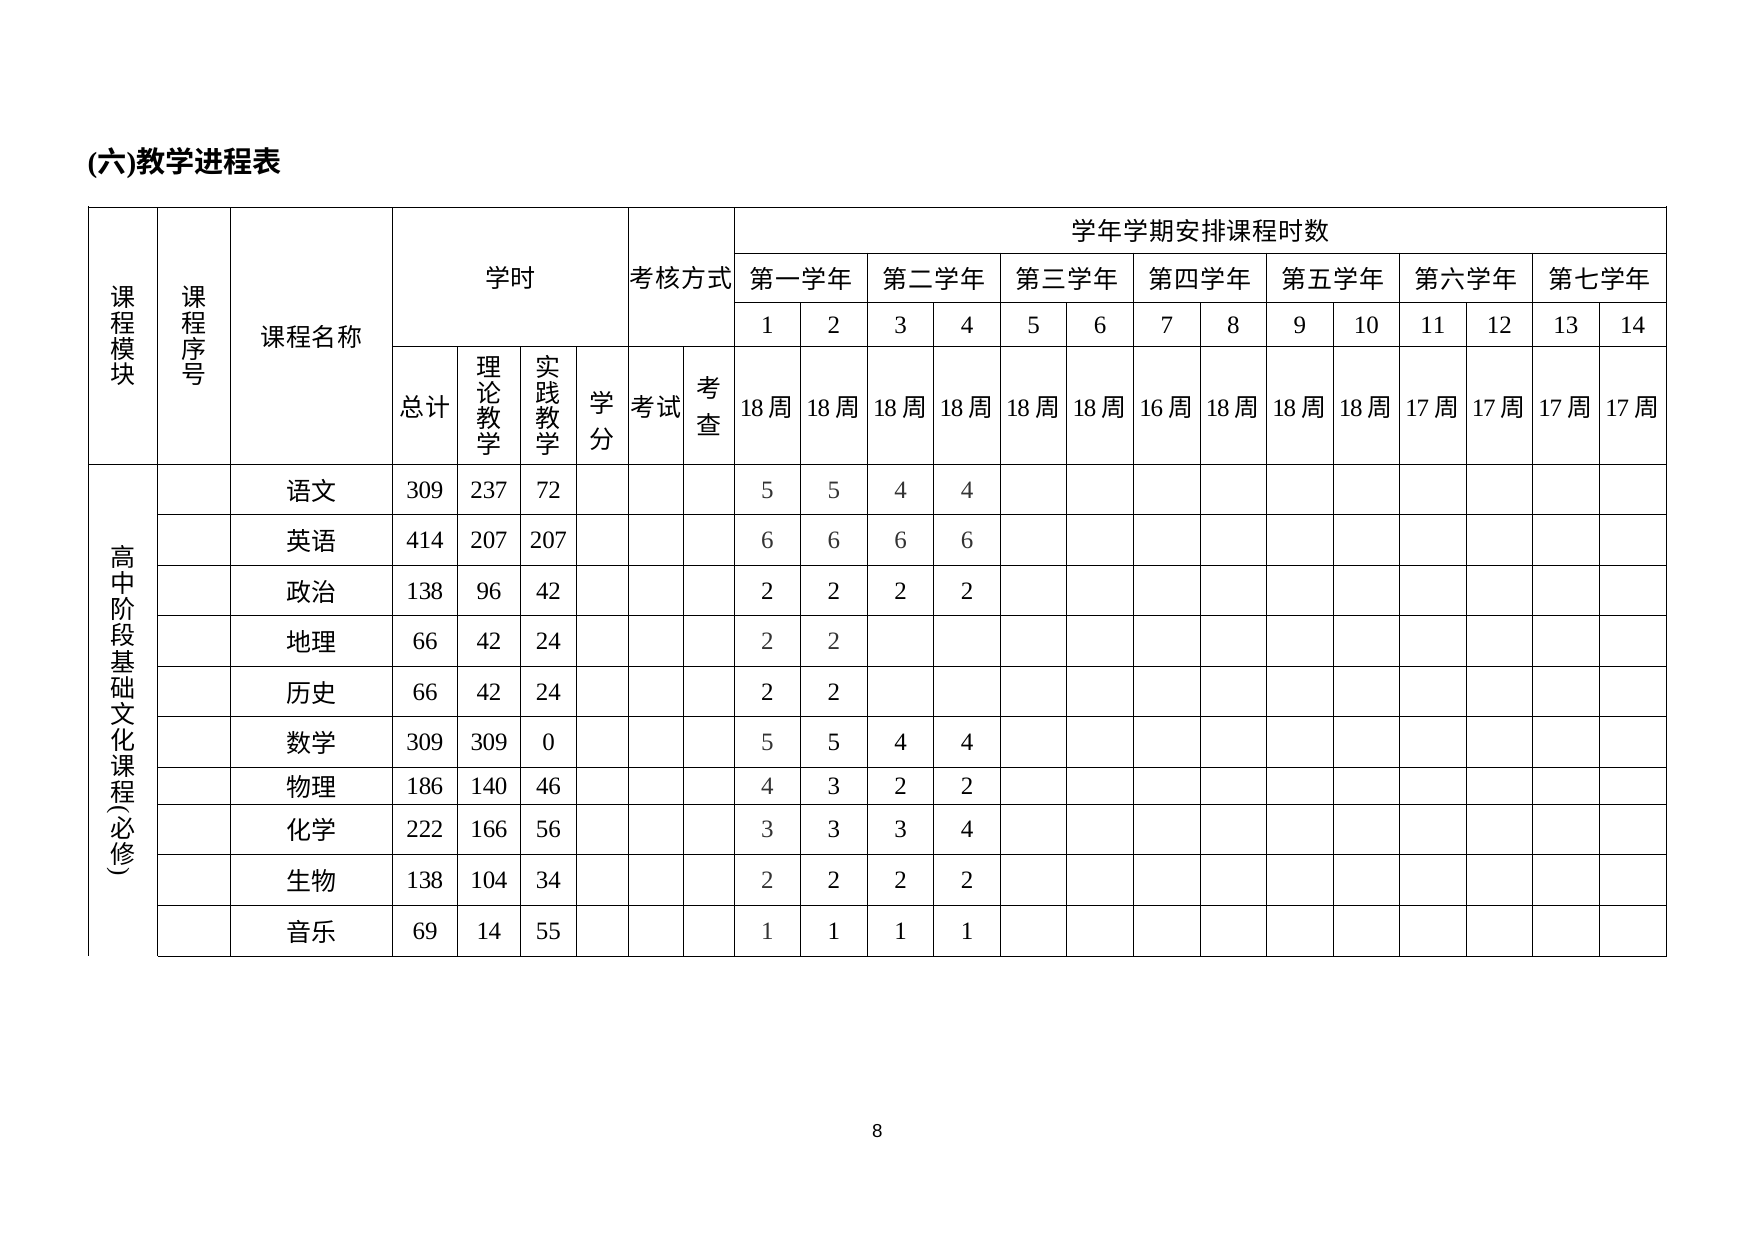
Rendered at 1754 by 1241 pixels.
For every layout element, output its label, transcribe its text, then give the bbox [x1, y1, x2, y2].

table_cell 4 [934, 303, 1000, 346]
table_cell 309 [393, 717, 457, 767]
table_cell 18周 [735, 347, 800, 464]
table_cell 4 [934, 805, 1000, 854]
table_cell [1201, 717, 1266, 767]
table_cell 1 [735, 303, 800, 346]
table_cell [684, 616, 734, 666]
table_cell 9 [1267, 303, 1333, 346]
table_cell 66 [393, 667, 457, 716]
table_cell [1467, 515, 1532, 564]
table_cell [1134, 768, 1200, 803]
table_cell [577, 768, 628, 803]
table_cell 46 [521, 768, 576, 803]
table_cell [629, 906, 683, 956]
table_cell [158, 667, 230, 716]
table_cell 2 [868, 855, 933, 904]
table_cell 309 [393, 465, 457, 514]
table_cell [1134, 717, 1200, 767]
table_header 学年学期安排课程时数 [735, 208, 1666, 252]
table_cell [629, 768, 683, 803]
table_cell 11 [1400, 303, 1466, 346]
table_cell [1001, 906, 1066, 956]
table_cell [1001, 566, 1066, 615]
table_cell [1400, 855, 1466, 904]
table_cell [868, 616, 933, 666]
table_cell [1400, 717, 1466, 767]
table_cell 6 [801, 515, 867, 564]
table_cell 第七学年 [1533, 254, 1666, 302]
table_cell [1067, 515, 1133, 564]
table_cell 222 [393, 805, 457, 854]
table_cell [1201, 805, 1266, 854]
table_cell [1067, 805, 1133, 854]
table_cell 42 [458, 616, 520, 666]
table_cell 18周 [868, 347, 933, 464]
table_cell 55 [521, 906, 576, 956]
table_cell [868, 667, 933, 716]
table_cell [1267, 768, 1333, 803]
table_cell [577, 566, 628, 615]
table_cell [1067, 566, 1133, 615]
table_cell 414 [393, 515, 457, 564]
table_cell [684, 855, 734, 904]
table_cell [1067, 616, 1133, 666]
table_cell [684, 566, 734, 615]
table_cell 英语 [231, 515, 392, 564]
table_cell 42 [521, 566, 576, 615]
table_cell [1201, 855, 1266, 904]
table_cell [1467, 667, 1532, 716]
table_cell [1267, 717, 1333, 767]
table_cell 12 [1467, 303, 1532, 346]
table_cell [1334, 855, 1399, 904]
table_cell 24 [521, 616, 576, 666]
table_cell 2 [801, 566, 867, 615]
table_cell [1334, 465, 1399, 514]
table_cell 18周 [934, 347, 1000, 464]
table_cell [1001, 616, 1066, 666]
table_cell [1001, 768, 1066, 803]
table_cell 理论教学 [458, 347, 520, 464]
table_cell [1600, 906, 1666, 956]
table_cell [629, 515, 683, 564]
table_cell [1001, 465, 1066, 514]
table_cell [1533, 717, 1599, 767]
table_cell 第五学年 [1267, 254, 1399, 302]
table_cell [1334, 805, 1399, 854]
table_cell 3 [868, 303, 933, 346]
table_cell 2 [934, 855, 1000, 904]
table_header 课程模块 [89, 208, 157, 464]
table_cell [1533, 667, 1599, 716]
table_cell [1600, 515, 1666, 564]
table_cell [1400, 667, 1466, 716]
table_cell [934, 667, 1000, 716]
table_cell 考查 [684, 347, 734, 464]
table_cell 2 [801, 303, 867, 346]
table_cell 207 [521, 515, 576, 564]
table_cell 17周 [1400, 347, 1466, 464]
table_cell 18周 [1201, 347, 1266, 464]
table_cell 第二学年 [868, 254, 1000, 302]
table_cell 物理 [231, 768, 392, 803]
table_cell 2 [801, 855, 867, 904]
table_cell [1467, 855, 1532, 904]
table_cell [1134, 667, 1200, 716]
table_cell [684, 515, 734, 564]
table_cell [1001, 717, 1066, 767]
table_cell 17周 [1600, 347, 1666, 464]
table_cell [1334, 667, 1399, 716]
table_cell 音乐 [231, 906, 392, 956]
table_cell [1134, 855, 1200, 904]
table_cell 17周 [1533, 347, 1599, 464]
table_cell [1533, 768, 1599, 803]
table_cell [1334, 566, 1399, 615]
table_cell [1467, 805, 1532, 854]
table_cell [577, 805, 628, 854]
table_cell [1134, 906, 1200, 956]
table_cell 6 [868, 515, 933, 564]
table_cell [1533, 566, 1599, 615]
table_cell 14 [458, 906, 520, 956]
table_cell 24 [521, 667, 576, 716]
table_cell 2 [801, 667, 867, 716]
table_cell [1067, 465, 1133, 514]
table_cell 10 [1334, 303, 1399, 346]
table_cell 166 [458, 805, 520, 854]
table_cell [684, 768, 734, 803]
table_header 学时 [393, 208, 628, 346]
table_cell 2 [801, 616, 867, 666]
table_cell [158, 805, 230, 854]
table_cell 2 [934, 768, 1000, 803]
table_cell 语文 [231, 465, 392, 514]
table_cell 207 [458, 515, 520, 564]
table_cell [1533, 855, 1599, 904]
table_cell [1533, 465, 1599, 514]
table_cell 69 [393, 906, 457, 956]
table_cell [577, 717, 628, 767]
table_cell [1533, 515, 1599, 564]
table_cell 56 [521, 805, 576, 854]
table_cell [629, 805, 683, 854]
table_cell [1134, 566, 1200, 615]
table_cell [1400, 616, 1466, 666]
table_cell [1201, 768, 1266, 803]
table_cell [1267, 465, 1333, 514]
table_cell 3 [868, 805, 933, 854]
table_cell [1400, 515, 1466, 564]
table_cell 生物 [231, 855, 392, 904]
table_cell 6 [735, 515, 800, 564]
table_cell 18周 [1067, 347, 1133, 464]
table_cell [158, 515, 230, 564]
table_cell 政治 [231, 566, 392, 615]
table_cell [1001, 805, 1066, 854]
table_cell 72 [521, 465, 576, 514]
table_cell [1267, 566, 1333, 615]
table_cell [1134, 616, 1200, 666]
table_cell [1467, 566, 1532, 615]
table_cell [1600, 465, 1666, 514]
table_cell 5 [735, 717, 800, 767]
table_cell [1533, 805, 1599, 854]
table_cell [158, 768, 230, 803]
table_cell 2 [735, 616, 800, 666]
table_cell [629, 465, 683, 514]
table_cell 6 [1067, 303, 1133, 346]
table_cell 3 [735, 805, 800, 854]
table_cell [1201, 515, 1266, 564]
table_cell [1400, 805, 1466, 854]
table_cell [1600, 566, 1666, 615]
table_cell [684, 805, 734, 854]
table_cell [1134, 465, 1200, 514]
table_cell 42 [458, 667, 520, 716]
table_cell [1467, 465, 1532, 514]
table_cell [577, 855, 628, 904]
table_cell [1067, 768, 1133, 803]
table_cell 地理 [231, 616, 392, 666]
table_cell 237 [458, 465, 520, 514]
table_cell 2 [735, 667, 800, 716]
table_cell 14 [1600, 303, 1666, 346]
table_cell [934, 616, 1000, 666]
table_cell [1067, 667, 1133, 716]
table_cell [629, 616, 683, 666]
table_cell 第三学年 [1001, 254, 1133, 302]
table_cell [1001, 667, 1066, 716]
table_cell [158, 566, 230, 615]
table_cell [1600, 667, 1666, 716]
table_cell [1067, 906, 1133, 956]
table_cell 4 [934, 717, 1000, 767]
table_cell [1067, 855, 1133, 904]
table_cell [158, 465, 230, 514]
table_cell 历史 [231, 667, 392, 716]
table_cell 138 [393, 566, 457, 615]
table_cell [1134, 805, 1200, 854]
table_cell [1467, 768, 1532, 803]
table_header 课程名称 [231, 208, 392, 464]
table_header 课程序号 [158, 208, 230, 464]
table_cell [1267, 805, 1333, 854]
table_cell [1334, 906, 1399, 956]
table_cell 5 [735, 465, 800, 514]
table_cell [1001, 515, 1066, 564]
table_cell [1600, 768, 1666, 803]
table_cell [684, 667, 734, 716]
subtitle (六)教学进程表 [87, 139, 1666, 181]
table_cell [1400, 906, 1466, 956]
table_cell 5 [801, 717, 867, 767]
table_cell [1467, 906, 1532, 956]
table_cell 309 [458, 717, 520, 767]
table_cell 0 [521, 717, 576, 767]
table_cell [1267, 515, 1333, 564]
table_cell 66 [393, 616, 457, 666]
table_cell [1334, 616, 1399, 666]
table_cell [1334, 515, 1399, 564]
table_cell [629, 566, 683, 615]
table_cell [1201, 566, 1266, 615]
table_cell [1201, 667, 1266, 716]
table_cell [158, 855, 230, 904]
table_cell 3 [801, 805, 867, 854]
table_cell [1334, 768, 1399, 803]
table_header 考核方式 [629, 208, 734, 346]
table_cell 4 [934, 465, 1000, 514]
table_cell [1267, 906, 1333, 956]
table_cell 1 [801, 906, 867, 956]
table_cell [1600, 855, 1666, 904]
table_cell 18周 [1001, 347, 1066, 464]
table_cell [158, 906, 230, 956]
table_cell [1400, 768, 1466, 803]
table_cell 1 [868, 906, 933, 956]
table_cell 数学 [231, 717, 392, 767]
table_cell [629, 855, 683, 904]
table_cell [1134, 515, 1200, 564]
table_cell [577, 616, 628, 666]
table_cell 高中阶段基础文化课程(必修) [89, 465, 157, 956]
table_cell 13 [1533, 303, 1599, 346]
table_cell 化学 [231, 805, 392, 854]
table_cell [577, 667, 628, 716]
table_cell [577, 515, 628, 564]
table_cell 3 [801, 768, 867, 803]
table_cell 第一学年 [735, 254, 867, 302]
table_cell 1 [735, 906, 800, 956]
table_cell 138 [393, 855, 457, 904]
table_cell 6 [934, 515, 1000, 564]
table_cell [629, 717, 683, 767]
table_cell 第六学年 [1400, 254, 1532, 302]
table_cell 186 [393, 768, 457, 803]
table_cell [684, 465, 734, 514]
table_cell [1467, 717, 1532, 767]
table_cell [1267, 667, 1333, 716]
table_cell 140 [458, 768, 520, 803]
table_cell 8 [1201, 303, 1266, 346]
table_cell 2 [735, 566, 800, 615]
table_cell 4 [868, 465, 933, 514]
table_cell 18周 [1334, 347, 1399, 464]
table_cell 1 [934, 906, 1000, 956]
table_cell [684, 906, 734, 956]
table_cell [1001, 855, 1066, 904]
table_cell 实践教学 [521, 347, 576, 464]
table_cell [684, 717, 734, 767]
table_cell [577, 906, 628, 956]
table_cell [1201, 465, 1266, 514]
table_cell [1201, 906, 1266, 956]
table_cell [158, 616, 230, 666]
table_cell [1201, 616, 1266, 666]
table_cell 18周 [1267, 347, 1333, 464]
table_cell [1067, 717, 1133, 767]
table_cell 5 [801, 465, 867, 514]
table_cell [1600, 805, 1666, 854]
table_cell 4 [868, 717, 933, 767]
table_cell 2 [868, 566, 933, 615]
table_cell [577, 465, 628, 514]
table_cell 4 [735, 768, 800, 803]
table_cell [1600, 616, 1666, 666]
table_cell [1267, 855, 1333, 904]
table_cell 17周 [1467, 347, 1532, 464]
table_cell [158, 717, 230, 767]
table_cell 16周 [1134, 347, 1200, 464]
table_cell 96 [458, 566, 520, 615]
table_cell 总计 [393, 347, 457, 464]
table_cell [1334, 717, 1399, 767]
table_cell 5 [1001, 303, 1066, 346]
table_cell 2 [735, 855, 800, 904]
table_cell [1600, 717, 1666, 767]
table_cell [1400, 566, 1466, 615]
table_cell 第四学年 [1134, 254, 1266, 302]
table_cell 考试 [629, 347, 683, 464]
table_cell [1467, 616, 1532, 666]
table_cell [1267, 616, 1333, 666]
table_cell [1400, 465, 1466, 514]
table_cell [629, 667, 683, 716]
table_cell 7 [1134, 303, 1200, 346]
table_cell 2 [934, 566, 1000, 615]
table_cell 34 [521, 855, 576, 904]
table_cell 学 分 [577, 347, 628, 464]
table_cell [1533, 906, 1599, 956]
table_cell [1533, 616, 1599, 666]
table_cell 2 [868, 768, 933, 803]
table_cell 18周 [801, 347, 867, 464]
table_cell 104 [458, 855, 520, 904]
